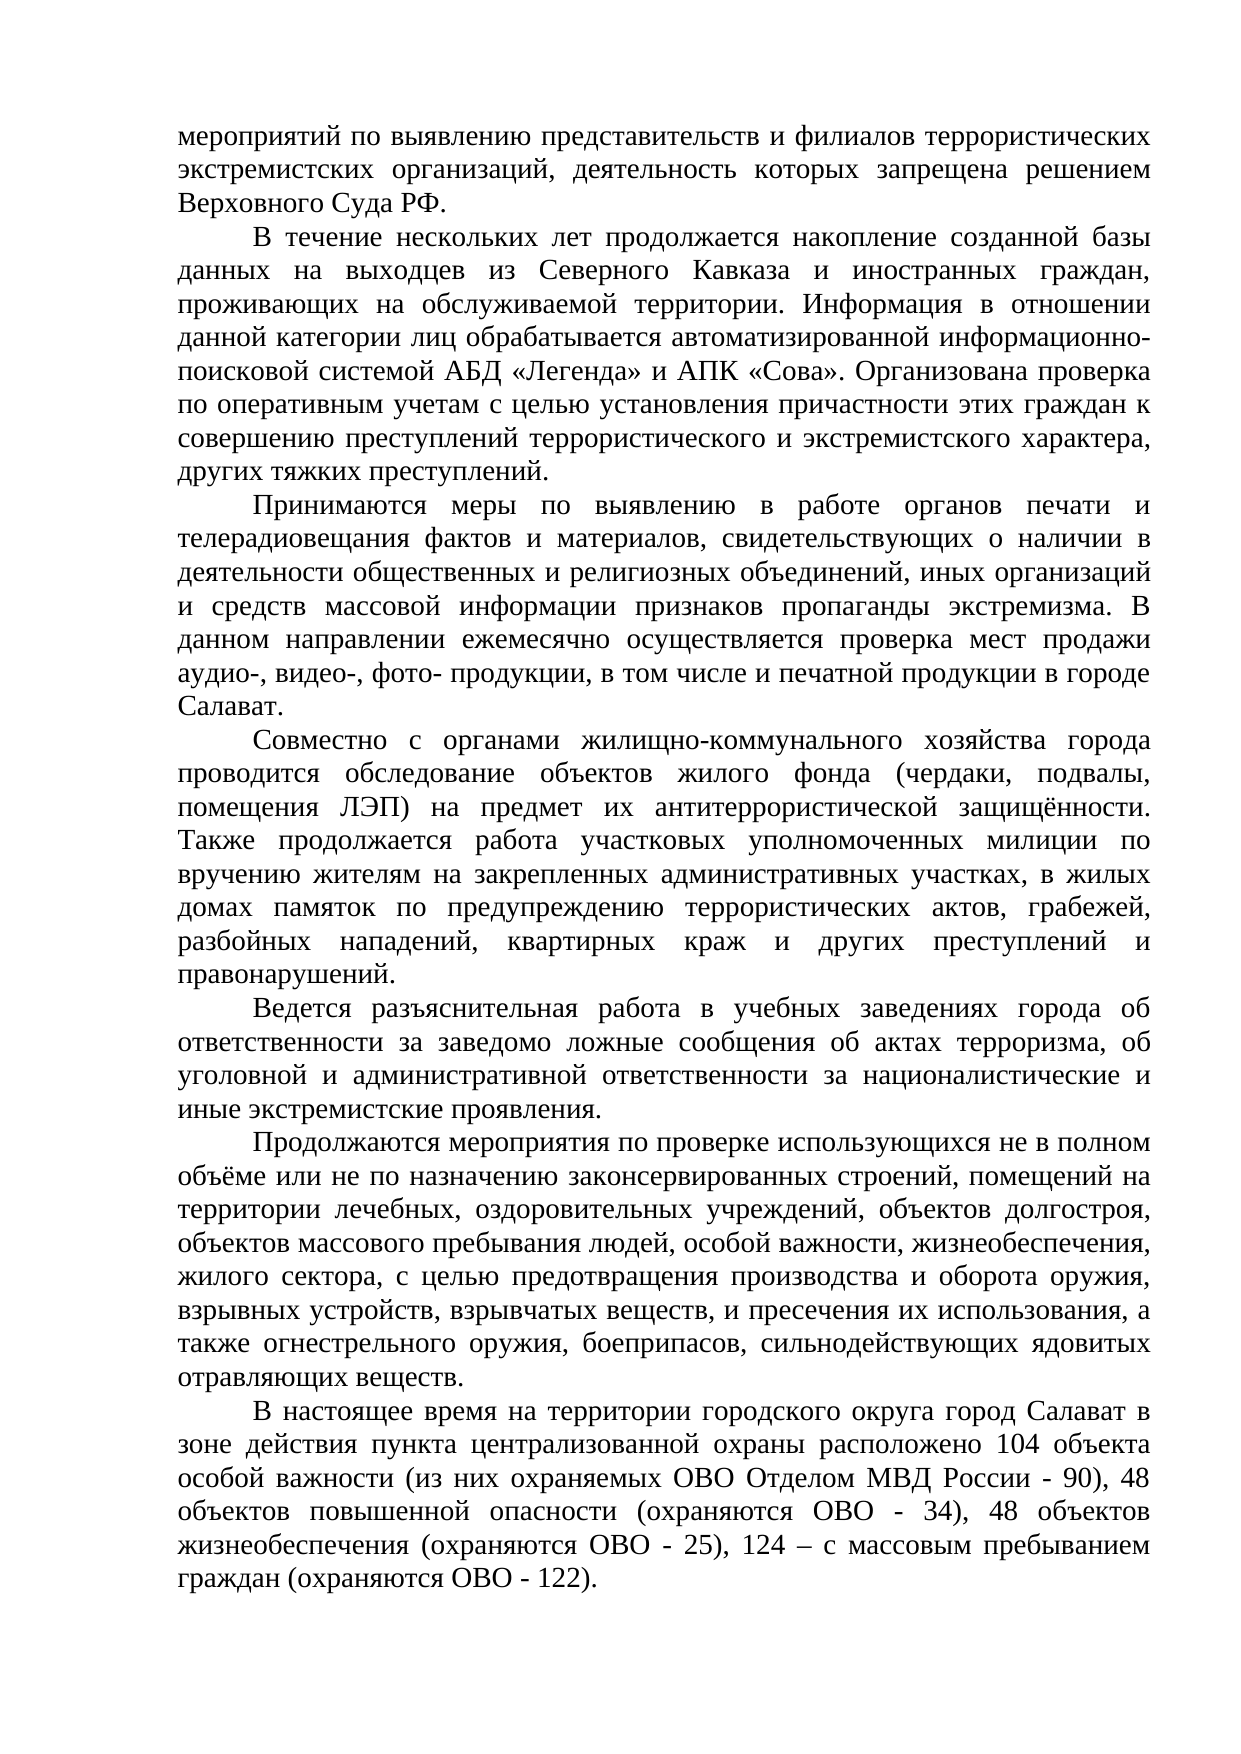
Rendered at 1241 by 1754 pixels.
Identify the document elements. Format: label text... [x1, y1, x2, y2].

text Ведется разъяснительная работа в учебных заведениях города об ответственности за заведомо ложные сообщения об актах терроризма, об уголовной и административной ответственности за националистические и иные экстремистские проявления. [177, 990, 1152, 1124]
text В течение нескольких лет продолжается накопление созданной базы данных на выходцев из Северного Кавказа и иностранных граждан, проживающих на обслуживаемой территории. Информация в отношении данной категории лиц обрабатывается автоматизированной информационно-поисковой системой АБД «Легенда» и АПК «Сова». Организована проверка по оперативным учетам с целью установления причастности этих граждан к совершению преступлений террористического и экстремистского характера, других тяжких преступлений. [177, 219, 1152, 487]
text Продолжаются мероприятия по проверке использующихся не в полном объёме или не по назначению законсервированных строений, помещений на территории лечебных, оздоровительных учреждений, объектов долгостроя, объектов массового пребывания людей, особой важности, жизнеобеспечения, жилого сектора, с целью предотвращения производства и оборота оружия, взрывных устройств, взрывчатых веществ, и пресечения их использования, а также огнестрельного оружия, боеприпасов, сильнодействующих ядовитых отравляющих веществ. [177, 1124, 1152, 1393]
text В настоящее время на территории городского округа город Салават в зоне действия пункта централизованной охраны расположено 104 объекта особой важности (из них охраняемых ОВО Отделом МВД России - 90), 48 объектов повышенной опасности (охраняются ОВО - 34), 48 объектов жизнеобеспечения (охраняются ОВО - 25), 124 – с массовым пребыванием граждан (охраняются ОВО - 122). [177, 1393, 1152, 1594]
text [177, 118, 1152, 219]
text Совместно с органами жилищно-коммунального хозяйства города проводится обследование объектов жилого фонда (чердаки, подвалы, помещения ЛЭП) на предмет их антитеррористической защищённости. Также продолжается работа участковых уполномоченных милиции по вручению жителям на закрепленных административных участках, в жилых домах памяток по предупреждению террористических актов, грабежей, разбойных нападений, квартирных краж и других преступлений и правонарушений. [177, 722, 1152, 990]
text Принимаются меры по выявлению в работе органов печати и телерадиовещания фактов и материалов, свидетельствующих о наличии в деятельности общественных и религиозных объединений, иных организаций и средств массовой информации признаков пропаганды экстремизма. В данном направлении ежемесячно осуществляется проверка мест продажи аудио-, видео-, фото- продукции, в том числе и печатной продукции в городе Салават. [177, 487, 1152, 722]
